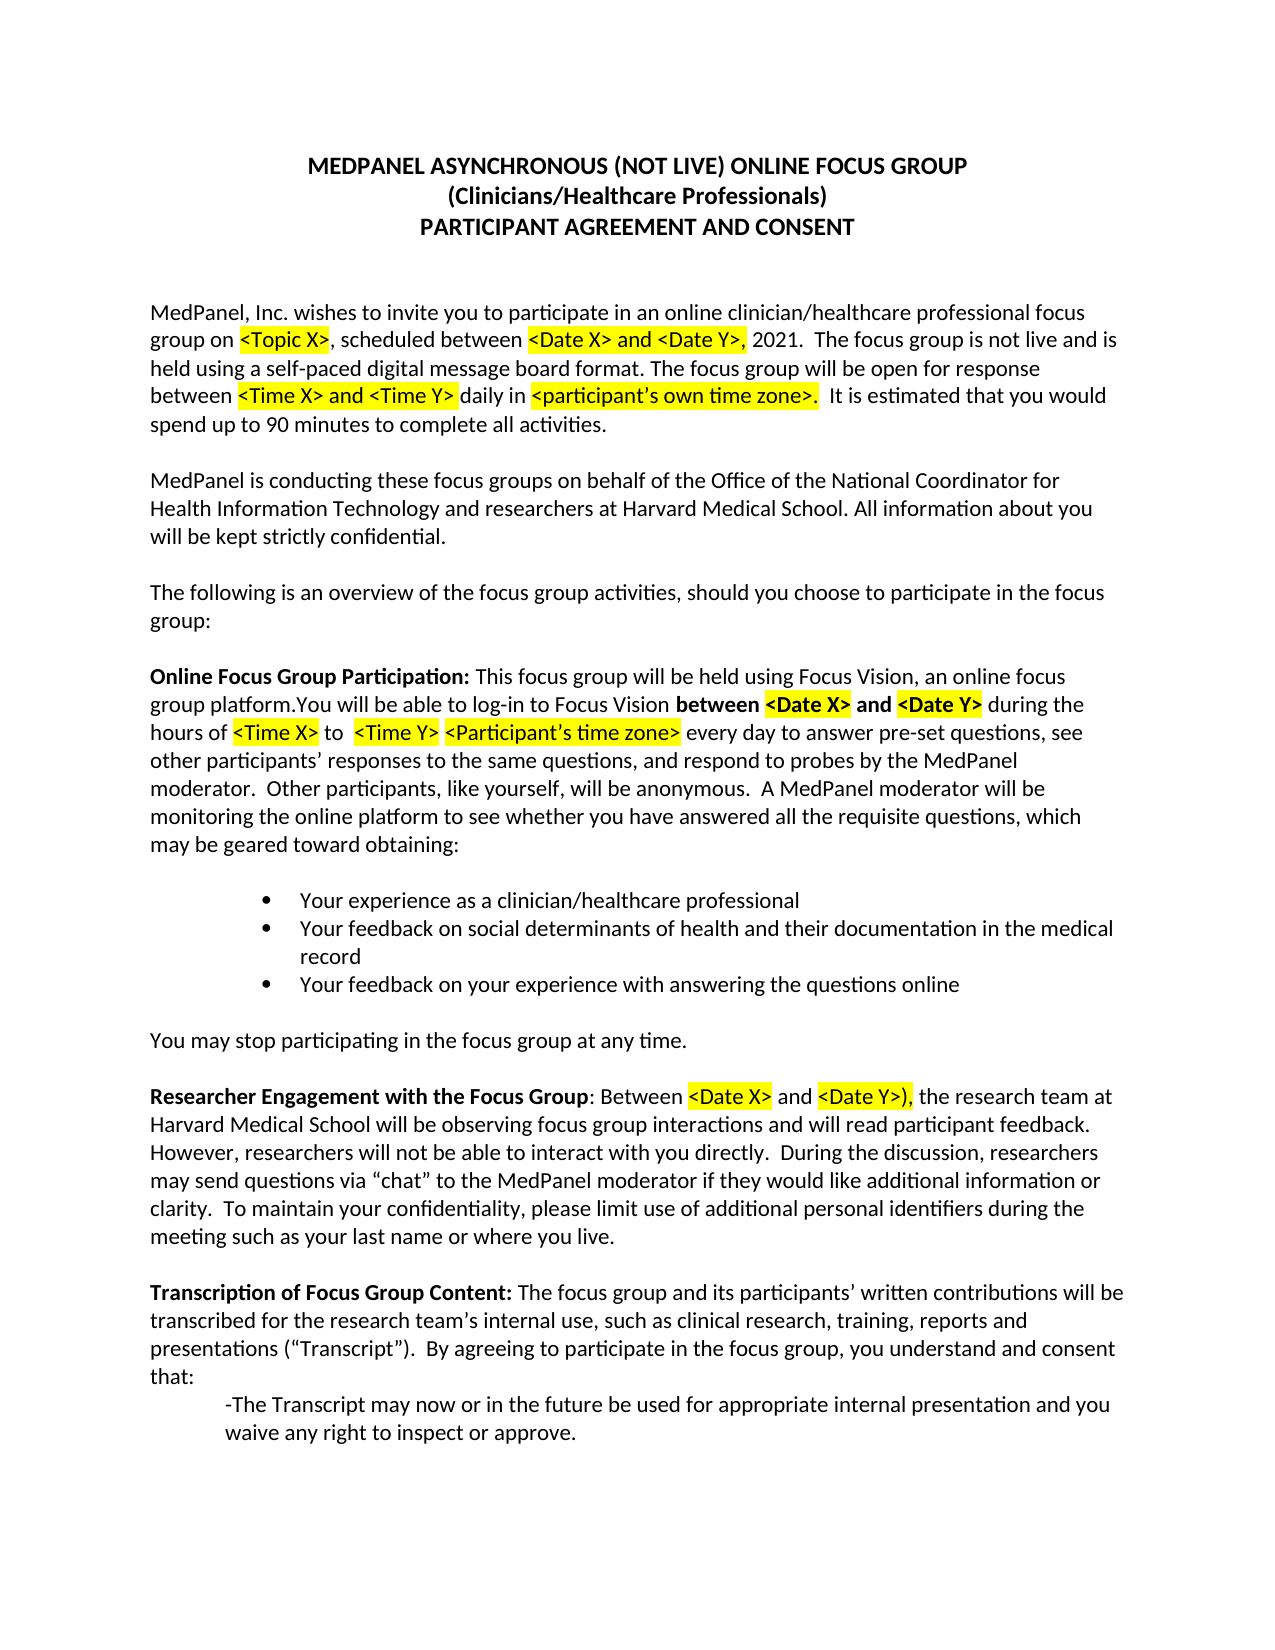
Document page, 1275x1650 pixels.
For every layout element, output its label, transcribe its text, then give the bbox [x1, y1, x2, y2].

text The following is an overview of the focus group activities, should you choose to participate in the focus group: [150, 578, 1125, 634]
text MedPanel, Inc. wishes to invite you to participate in an online clinician/healthcare professional focus group on <Topic X>, scheduled between <Date X> and <Date Y>, 2021. The focus group is not live and is held using a self-paced digital message board format. The focus group will be open for response between <Time X> and <Time Y> daily in <participant’s own time zone>. It is estimated that you would spend up to 90 minutes to complete all activities. [150, 298, 1125, 438]
text MedPanel is conducting these focus groups on behalf of the Office of the National Coordinator for Health Information Technology and researchers at Harvard Medical School. All information about you will be kept strictly confidential. [150, 466, 1125, 550]
text You may stop participating in the focus group at any time. [150, 1026, 1125, 1054]
text Transcription of Focus Group Content: The focus group and its participants’ written contributions will be transcribed for the research team’s internal use, such as clinical research, training, reports and presentations (“Transcript”). By agreeing to participate in the focus group, you understand and consent that: [150, 1278, 1125, 1390]
text PARTICIPANT AGREEMENT AND CONSENT [150, 211, 1125, 242]
list Your feedback on your experience with answering the questions online [262, 970, 1125, 998]
text -The Transcript may now or in the future be used for appropriate internal presentation and you waive any right to inspect or approve. [225, 1390, 1125, 1446]
text Online Focus Group Participation: This focus group will be held using Focus Vision, an online focus group platform.You will be able to log-in to Focus Vision between <Date X> and <Date Y> during the hours of <Time X> to <Time Y> <Participant’s time zone> every day to answer pre-set questions, see other participants’ responses to the same questions, and respond to probes by the MedPanel moderator. Other participants, like yourself, will be anonymous. A MedPanel moderator will be monitoring the online platform to see whether you have answered all the requisite questions, which may be geared toward obtaining: [150, 662, 1125, 886]
text MEDPANEL ASYNCHRONOUS (NOT LIVE) ONLINE FOCUS GROUP [150, 150, 1125, 181]
list Your experience as a clinician/healthcare professional [262, 886, 1125, 914]
text Researcher Engagement with the Focus Group: Between <Date X> and <Date Y>), the research team at Harvard Medical School will be observing focus group interactions and will read participant feedback. However, researchers will not be able to interact with you directly. During the discussion, researchers may send questions via “chat” to the MedPanel moderator if they would like additional information or clarity. To maintain your confidentiality, please limit use of additional personal identifiers during the meeting such as your last name or where you live. [150, 1082, 1125, 1250]
text (Clinicians/Healthcare Professionals) [150, 181, 1125, 211]
list Your feedback on social determinants of health and their documentation in the medical record [262, 914, 1125, 970]
